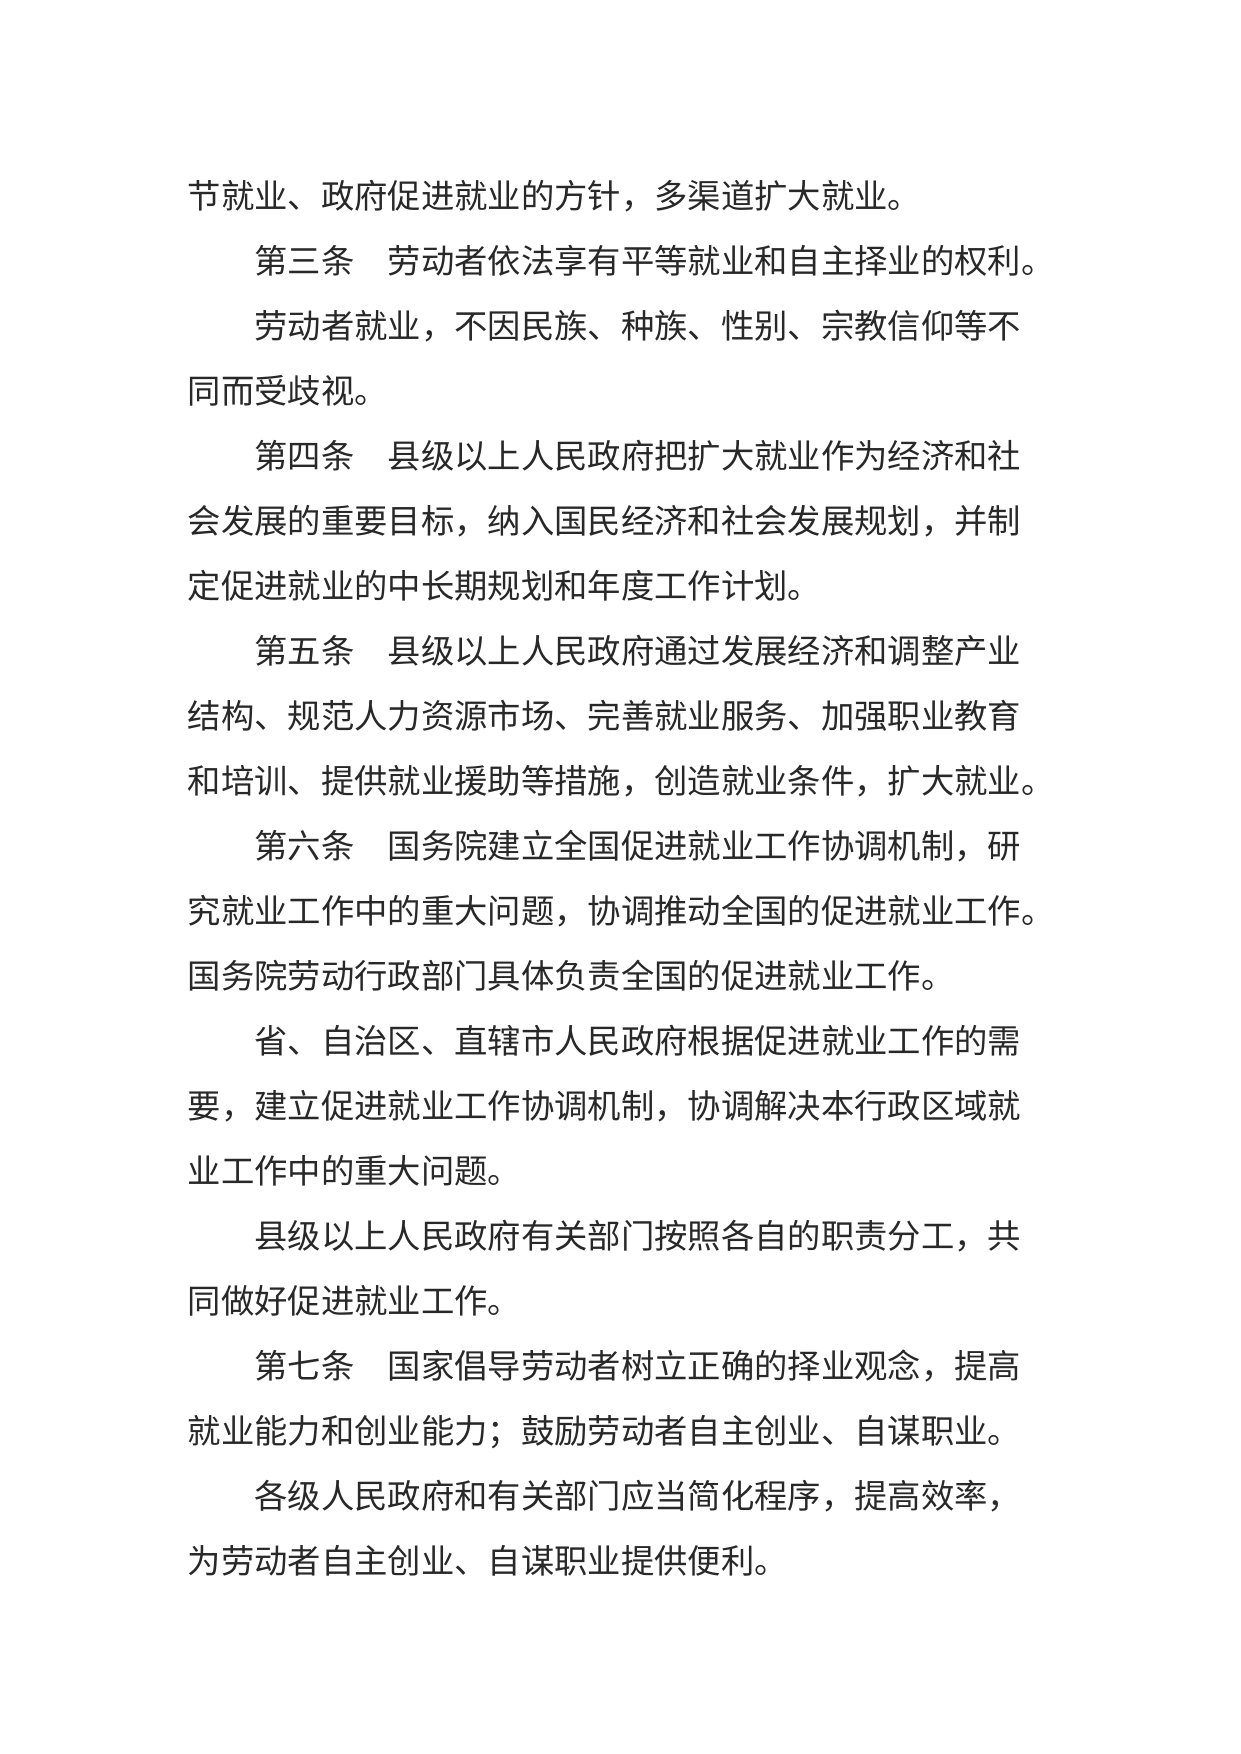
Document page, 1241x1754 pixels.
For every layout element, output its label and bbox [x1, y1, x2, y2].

text [187, 162, 1053, 1592]
